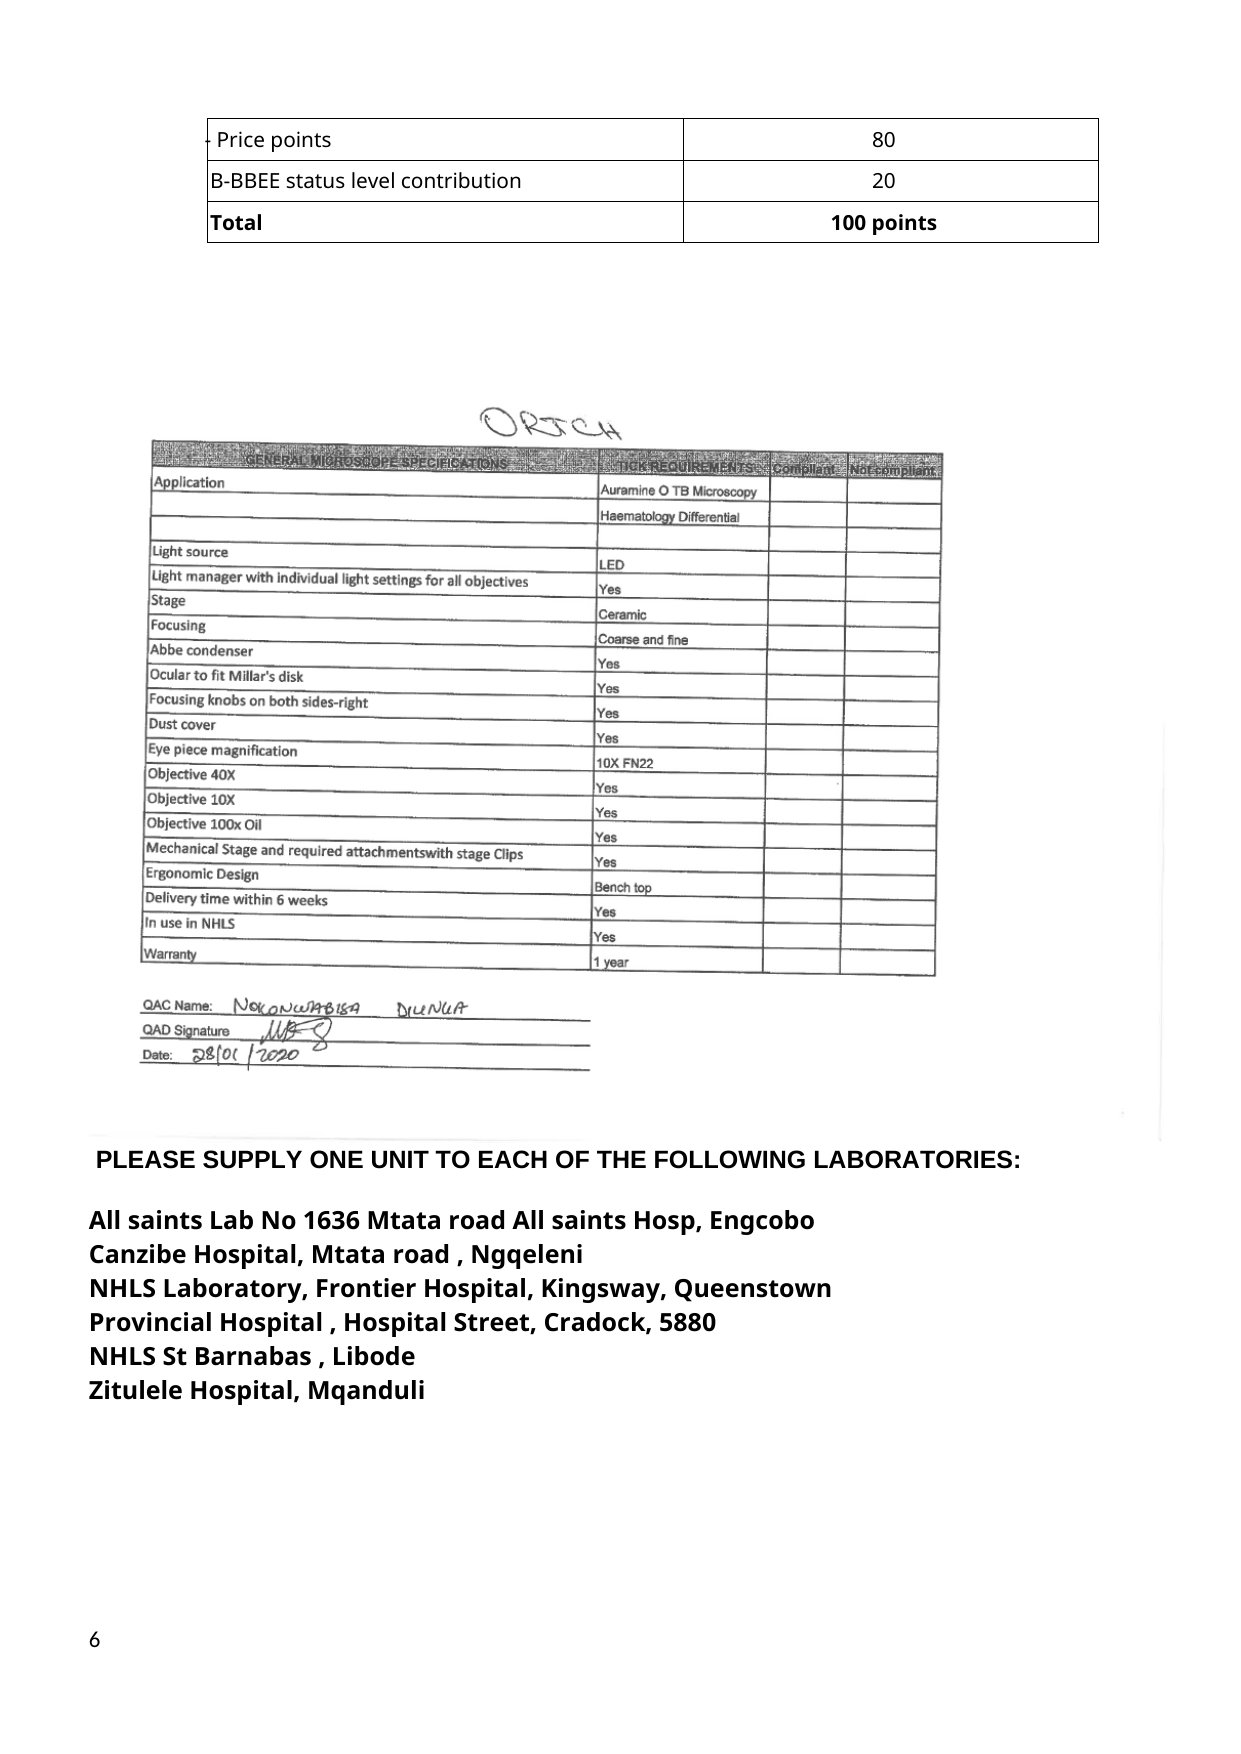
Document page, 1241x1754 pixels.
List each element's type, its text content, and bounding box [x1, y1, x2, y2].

text PLEASE SUPPLY ONE UNIT TO EACH OF THE FOLLOWING LABORATORIES: [89, 1146, 1166, 1174]
table_cell 100 points [684, 202, 1098, 242]
text Canzibe Hospital, Mtata road , Ngqeleni [89, 1237, 1166, 1271]
table_cell 20 [684, 161, 1098, 201]
text Zitulele Hospital, Mqanduli [89, 1373, 1166, 1407]
text All saints Lab No 1636 Mtata road All saints Hosp, Engcobo [89, 1203, 1166, 1237]
table_header - Price points [208, 119, 683, 159]
text Provincial Hospital , Hospital Street, Cradock, 5880 [89, 1305, 1166, 1339]
text NHLS St Barnabas , Libode [89, 1339, 1166, 1373]
table_cell B-BBEE status level contribution [208, 161, 683, 201]
table_header 80 [684, 119, 1098, 159]
text NHLS Laboratory, Frontier Hospital, Kingsway, Queenstown [89, 1271, 1166, 1305]
table_cell Total [208, 202, 683, 242]
